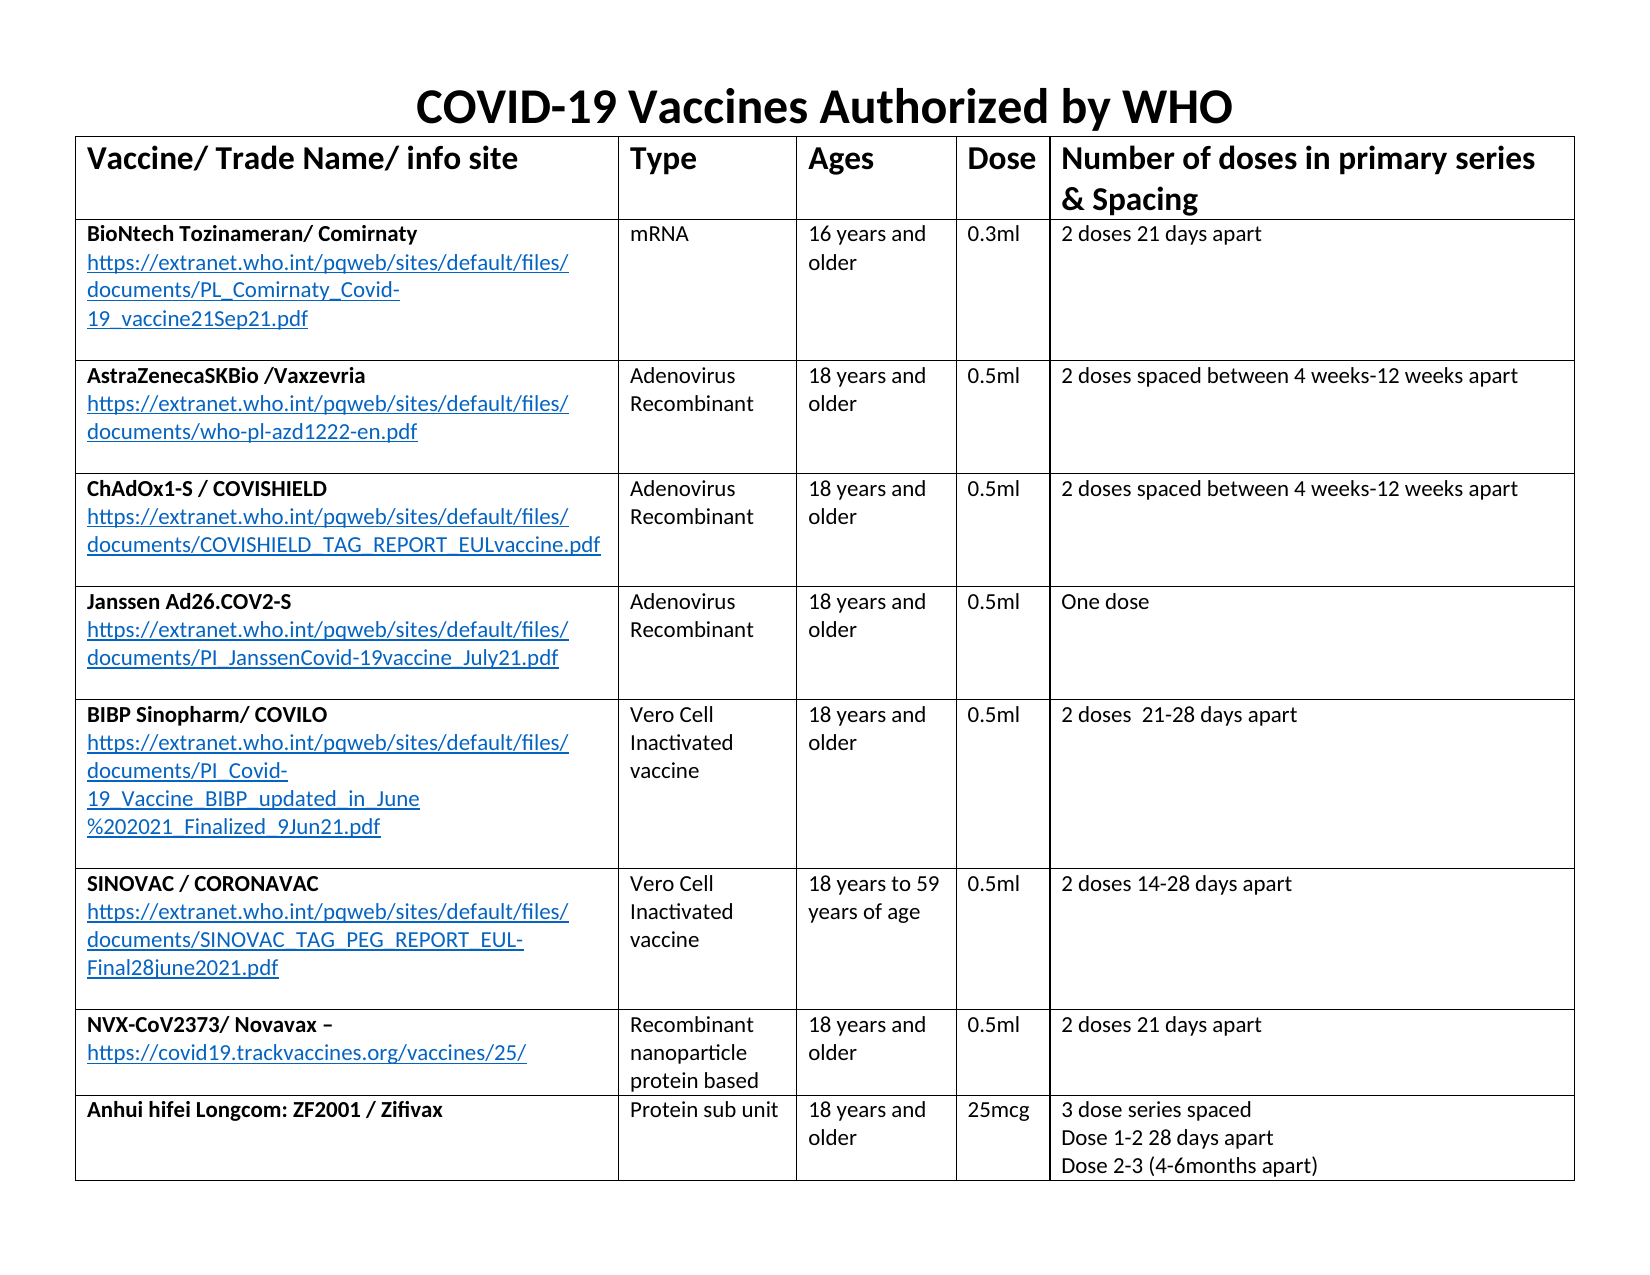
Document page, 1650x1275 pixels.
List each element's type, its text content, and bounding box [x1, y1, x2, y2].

table_cell BioNtech Tozinameran/ Comirnaty https://extranet.who.int/pqweb/sites/default/files/documents/PL_Comirnaty_Covid-19_vaccine21Sep21.pdf [76, 220, 618, 360]
table_cell mRNA [619, 220, 796, 360]
table_cell 18 years and older [797, 474, 956, 586]
table_cell Vero Cell Inactivated vaccine [619, 700, 796, 868]
table_header Vaccine/ Trade Name/ info site [76, 137, 618, 218]
table_cell 18 years and older [797, 1010, 956, 1094]
table_cell 25mcg [957, 1096, 1049, 1179]
table_cell 18 years and older [797, 587, 956, 699]
table_cell One dose [1051, 587, 1574, 699]
table_cell 18 years to 59 years of age [797, 869, 956, 1009]
table_cell Adenovirus Recombinant [619, 587, 796, 699]
table_cell Adenovirus Recombinant [619, 361, 796, 473]
table_cell 2 doses 21-28 days apart [1051, 700, 1574, 868]
table_cell ChAdOx1-S / COVISHIELD https://extranet.who.int/pqweb/sites/default/files/documents/COVISHIELD_TAG_REPORT_EULvaccine.pdf [76, 474, 618, 586]
table_cell Recombinant nanoparticle protein based [619, 1010, 796, 1094]
table_cell Protein sub unit [619, 1096, 796, 1179]
table_cell Adenovirus Recombinant [619, 474, 796, 586]
table_cell 0.5ml [957, 361, 1049, 473]
table_cell 3 dose series spaced Dose 1-2 28 days apart Dose 2-3 (4-6months apart) [1051, 1096, 1574, 1179]
table_header Number of doses in primary series & Spacing [1051, 137, 1574, 218]
table_header Dose [957, 137, 1049, 218]
table_cell 0.5ml [957, 869, 1049, 1009]
table_cell Vero Cell Inactivated vaccine [619, 869, 796, 1009]
table_cell NVX-CoV2373/ Novavax – https://covid19.trackvaccines.org/vaccines/25/ [76, 1010, 618, 1094]
table_header Type [619, 137, 796, 218]
table_cell 18 years and older [797, 361, 956, 473]
table_cell 0.5ml [957, 1010, 1049, 1094]
table_cell 0.5ml [957, 700, 1049, 868]
table_cell 18 years and older [797, 700, 956, 868]
table_cell Anhui hifei Longcom: ZF2001 / Zifivax [76, 1096, 618, 1179]
table_cell 2 doses 21 days apart [1051, 220, 1574, 360]
table_cell AstraZenecaSKBio /Vaxzevria https://extranet.who.int/pqweb/sites/default/files/documents/who-pl-azd1222-en.pdf [76, 361, 618, 473]
table_cell 0.3ml [957, 220, 1049, 360]
table_cell Janssen Ad26.COV2-S https://extranet.who.int/pqweb/sites/default/files/documents/PI_JanssenCovid-19vaccine_July21.pdf [76, 587, 618, 699]
table_cell 2 doses spaced between 4 weeks-12 weeks apart [1051, 361, 1574, 473]
table_header Ages [797, 137, 956, 218]
table_cell 2 doses spaced between 4 weeks-12 weeks apart [1051, 474, 1574, 586]
table_cell 2 doses 14-28 days apart [1051, 869, 1574, 1009]
table_cell 16 years and older [797, 220, 956, 360]
table_cell 18 years and older [797, 1096, 956, 1179]
table_cell 0.5ml [957, 587, 1049, 699]
table_cell SINOVAC / CORONAVAC https://extranet.who.int/pqweb/sites/default/files/documents/SINOVAC_TAG_PEG_REPORT_EUL-Final28june2021.pdf [76, 869, 618, 1009]
table_cell BIBP Sinopharm/ COVILO https://extranet.who.int/pqweb/sites/default/files/documents/PI_Covid-19_Vaccine_BIBP_updated_in_June%202021_Finalized_9Jun21.pdf [76, 700, 618, 868]
table_cell 2 doses 21 days apart [1051, 1010, 1574, 1094]
table_cell 0.5ml [957, 474, 1049, 586]
